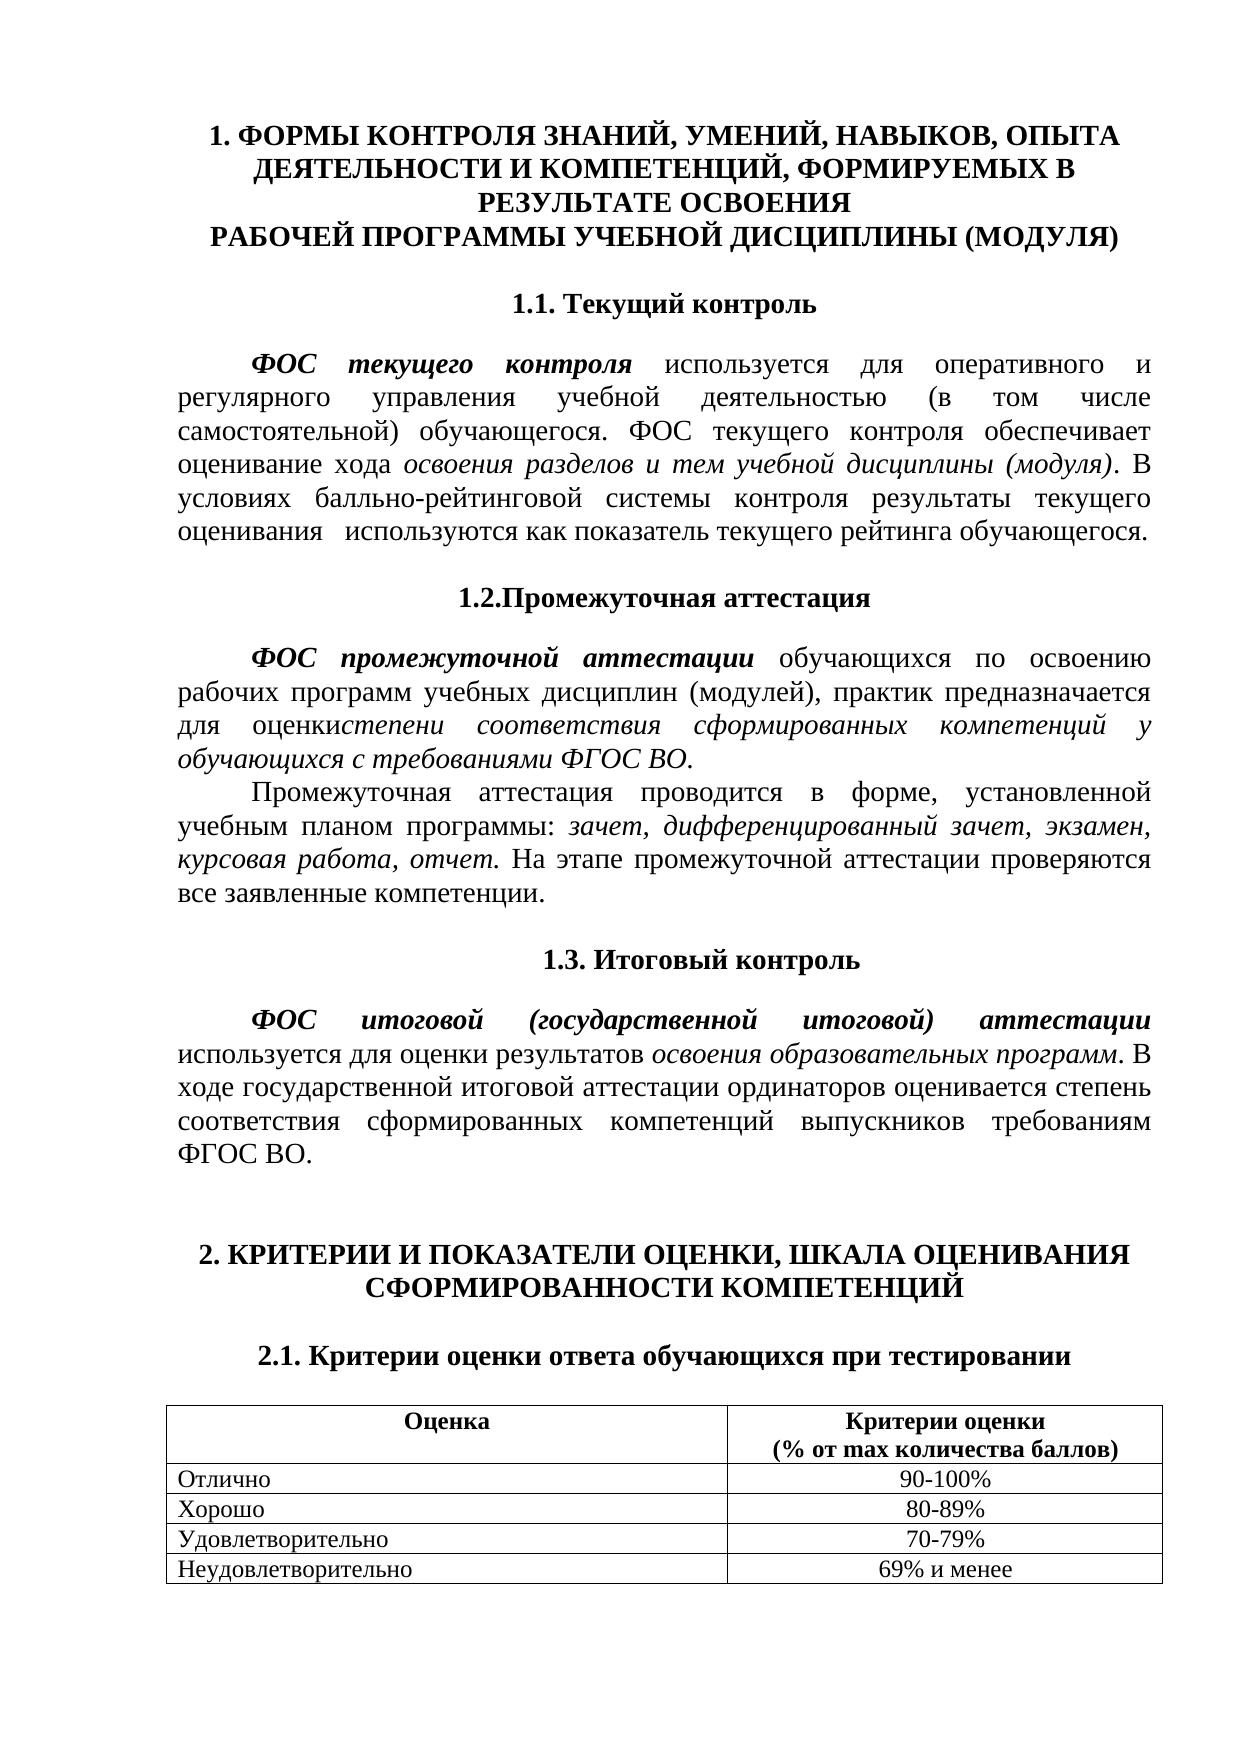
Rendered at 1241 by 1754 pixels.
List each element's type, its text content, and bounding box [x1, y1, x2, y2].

text РАБОЧЕЙ ПРОГРАММЫ УЧЕБНОЙ ДИСЦИПЛИНЫ (МОДУЛЯ) [177, 219, 1152, 252]
text 1.2.Промежуточная аттестация [177, 581, 1152, 614]
text 1. ФОРМЫ КОНТРОЛЯ ЗНАНИЙ, УМЕНИЙ, НАВЫКОВ, ОПЫТА ДЕЯТЕЛЬНОСТИ И КОМПЕТЕНЦИЙ, ФОРМИРУЕМЫХ В РЕЗУЛЬТАТЕ ОСВОЕНИЯ [177, 118, 1152, 219]
text Промежуточная аттестация проводится в форме, установленной учебным планом программы: зачет, дифференцированный зачет, экзамен, курсовая работа, отчет. На этапе промежуточной аттестации проверяются все заявленные компетенции. [177, 774, 1152, 909]
table_cell 69% и менее [728, 1554, 1162, 1582]
table_cell Удовлетворительно [167, 1524, 727, 1553]
text ФОС промежуточной аттестации обучающихся по освоению рабочих программ учебных дисциплин (модулей), практик предназначается для оценкистепени соответствия сформированных компетенций у обучающихся с требованиями ФГОС ВО. [177, 640, 1152, 774]
table_header Оценка [167, 1406, 727, 1463]
text ФОС текущего контроля используется для оперативного и регулярного управления учебной деятельностью (в том числе самостоятельной) обучающегося. ФОС текущего контроля обеспечивает оценивание хода освоения разделов и тем учебной дисциплины (модуля). В условиях балльно-рейтинговой системы контроля результаты текущего оценивания используются как показатель текущего рейтинга обучающегося. [177, 346, 1152, 547]
table_cell 90-100% [728, 1464, 1162, 1493]
table_cell Отлично [167, 1464, 727, 1493]
text ФОС итоговой (государственной итоговой) аттестации используется для оценки результатов освоения образовательных программ. В ходе государственной итоговой аттестации ординаторов оценивается степень соответствия сформированных компетенций выпускников требованиям ФГОС ВО. [177, 1002, 1152, 1170]
table_cell 70-79% [728, 1524, 1162, 1553]
table_header Критерии оценки (% от max количества баллов) [728, 1406, 1162, 1463]
text 2. КРИТЕРИИ И ПОКАЗАТЕЛИ ОЦЕНКИ, ШКАЛА ОЦЕНИВАНИЯ СФОРМИРОВАННОСТИ КОМПЕТЕНЦИЙ [177, 1237, 1152, 1304]
table_cell Неудовлетворительно [167, 1554, 727, 1582]
text 1.1. Текущий контроль [177, 286, 1152, 319]
text 2.1. Критерии оценки ответа обучающихся при тестировании [177, 1338, 1152, 1371]
text 1.3. Итоговый контроль [177, 942, 1152, 976]
table_cell Хорошо [167, 1494, 727, 1523]
table_cell 80-89% [728, 1494, 1162, 1523]
